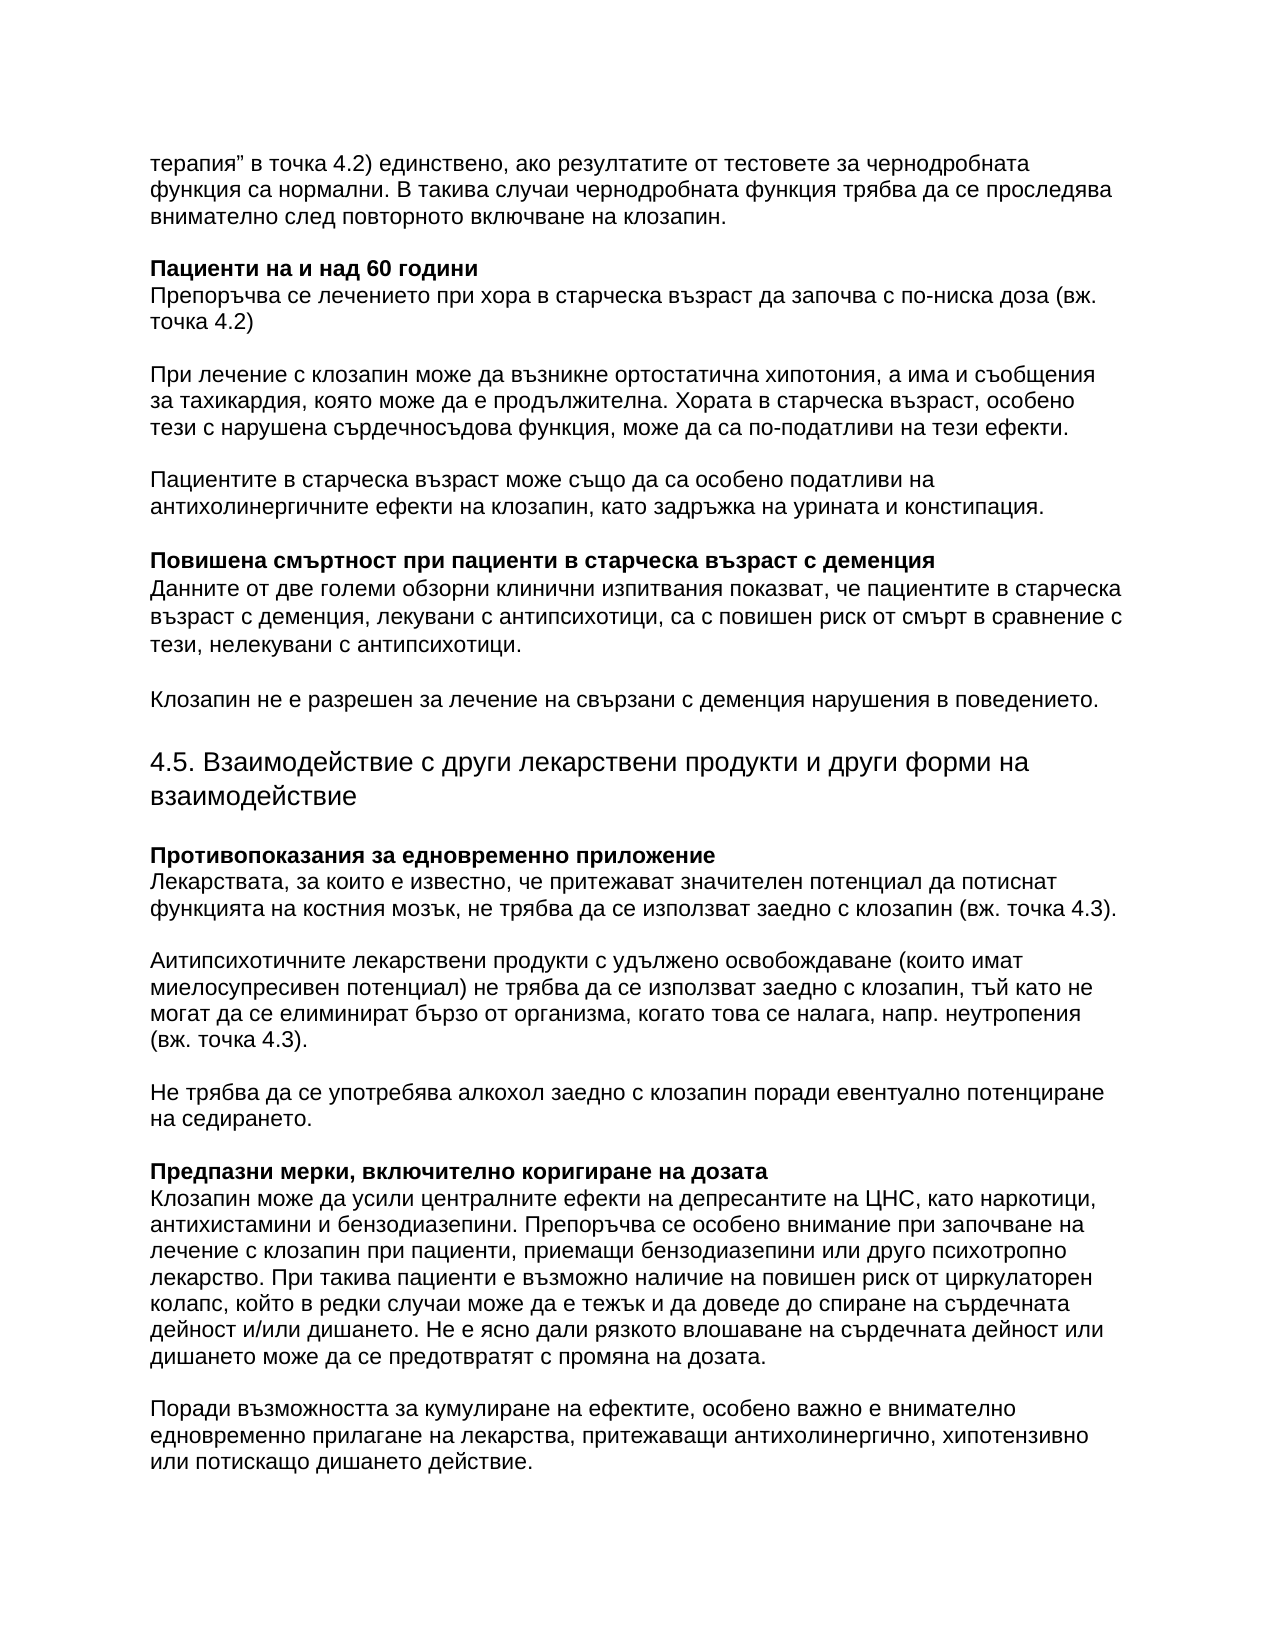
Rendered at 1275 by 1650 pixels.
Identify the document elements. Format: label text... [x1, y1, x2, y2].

text Повишена смъртност при пациенти в старческа възраст с деменция [150, 547, 1125, 573]
subtitle 4.5. Взаимодействие с други лекарствени продукти и други форми на взаимодействие [150, 746, 1125, 811]
text При лечение с клозапин може да възникне ортостатична хипотония, а има и съобщения за тахикардия, която може да е продължителна. Хората в старческа възраст, особено тези с нарушена сърдечносъдова функция, може да са по-податливи на тези ефекти. [150, 361, 1125, 440]
text Лекарствата, за които е известно, че притежават значителен потенциал да потиснат функцията на костния мозък, не трябва да се използват заедно с клозапин (вж. точка 4.3). [150, 868, 1125, 921]
text Предпазни мерки, включително коригиране на дозата [150, 1158, 1125, 1184]
text на седирането. [150, 1105, 1125, 1132]
text Клозапин не е разрешен за лечение на свързани с деменция нарушения в поведението. [150, 686, 1125, 713]
text Аитипсихотичните лекарствени продукти с удължено освобождаване (които имат миелосупресивен потенциал) не трябва да се използват заедно с клозапин, тъй като не могат да се елиминират бързо от организма, когато това се налага, напр. неутропения (вж. точка 4.3). [150, 947, 1125, 1053]
text Противопоказания за едновременно приложение [150, 842, 1125, 868]
text Пациентите в старческа възраст може също да са особено податливи на антихолинергичните ефекти на клозапин, като задръжка на урината и констипация. [150, 466, 1125, 519]
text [150, 150, 1125, 203]
text внимателно след повторното включване на клозапин. [150, 203, 1125, 229]
text Данните от две големи обзорни клинични изпитвания показват, че пациентите в старческа възраст с деменция, лекувани с антипсихотици, са с повишен риск от смърт в сравнение с тези, нелекувани с антипсихотици. [150, 575, 1125, 657]
text Не трябва да се употребява алкохол заедно с клозапин поради евентуално потенциране [150, 1079, 1125, 1105]
text Препоръчва се лечението при хора в старческа възраст да започва с по-ниска доза (вж. точка 4.2) [150, 282, 1125, 334]
text Клозапин може да усили централните ефекти на депресантите на ЦНС, като наркотици, антихистамини и бензодиазепини. Препоръчва се особено внимание при започване на лечение с клозапин при пациенти, приемащи бензодиазепини или друго психотропно лекарство. При такива пациенти е възможно наличие на повишен риск от циркулаторен колапс, който в редки случаи може да е тежък и да доведе до спиране на сърдечната дейност и/или дишането. Не е ясно дали рязкото влошаване на сърдечната дейност или дишането може да се предотвратят с промяна на дозата. [150, 1184, 1125, 1369]
text Пациенти на и над 60 години [150, 255, 1125, 282]
text Поради възможността за кумулиране на ефектите, особено важно е внимателно едновременно прилагане на лекарства, притежаващи антихолинергично, хипотензивно или потискащо дишането действие. [150, 1395, 1125, 1474]
